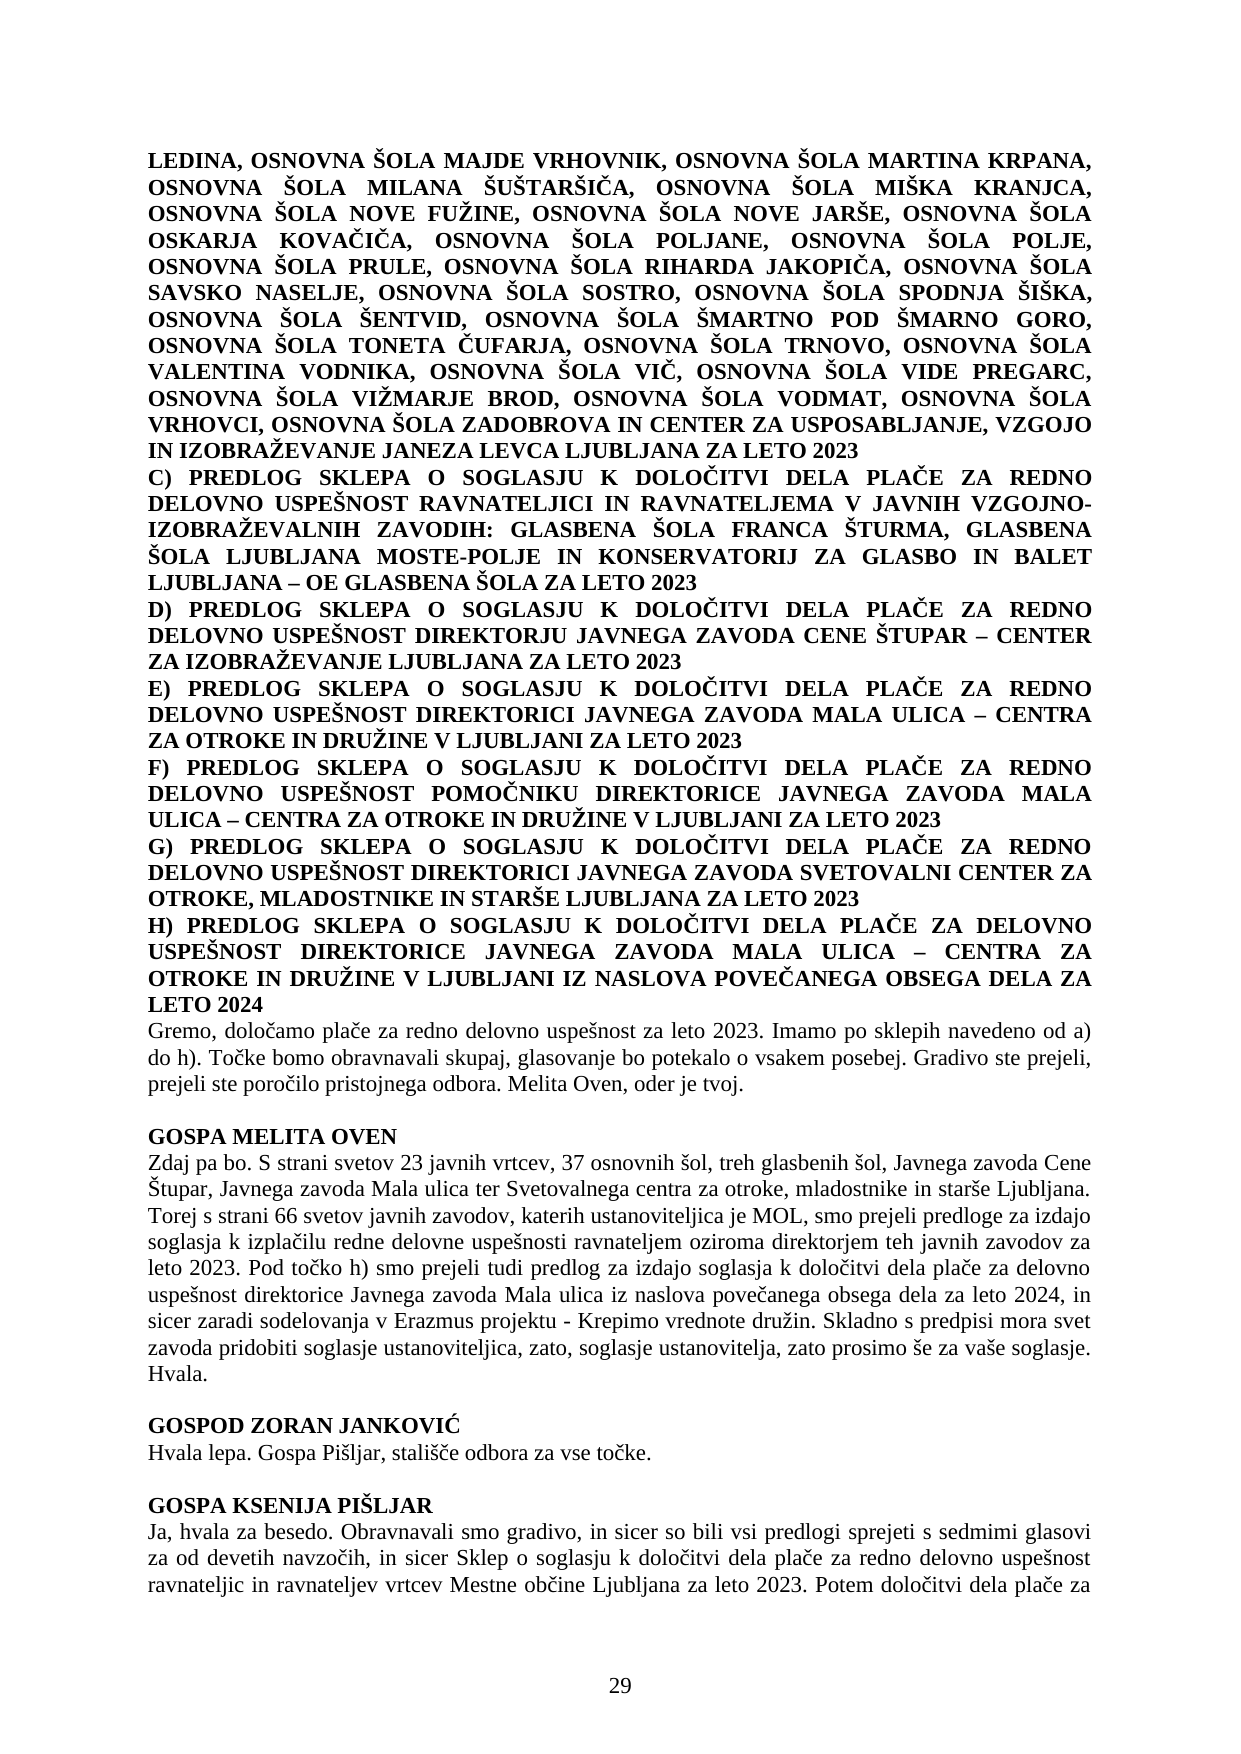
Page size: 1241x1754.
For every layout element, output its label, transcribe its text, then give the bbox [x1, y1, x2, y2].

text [148, 148, 1093, 464]
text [148, 1518, 1093, 1597]
text Zdaj pa bo. S strani svetov 23 javnih vrtcev, 37 osnovnih šol, treh glasbenih šol, Javnega zavoda Cene Štupar, Javnega zavoda Mala ulica ter Svetovalnega centra za otroke, mladostnike in starše Ljubljana. Torej s strani 66 svetov javnih zavodov, katerih ustanoviteljica je MOL, smo prejeli predloge za izdajo soglasja k izplačilu redne delovne uspešnosti ravnateljem oziroma direktorjem teh javnih zavodov za leto 2023. Pod točko h) smo prejeli tudi predlog za izdajo soglasja k določitvi dela plače za delovno uspešnost direktorice Javnega zavoda Mala ulica iz naslova povečanega obsega dela za leto 2024, in sicer zaradi sodelovanja v Erazmus projektu - Krepimo vrednote družin. Skladno s predpisi mora svet zavoda pridobiti soglasje ustanoviteljica, zato, soglasje ustanovitelja, zato prosimo še za vaše soglasje. Hvala. [148, 1149, 1093, 1386]
text Hvala lepa. Gospa Pišljar, stališče odbora za vse točke. [148, 1439, 1093, 1465]
text G) PREDLOG SKLEPA O SOGLASJU K DOLOČITVI DELA PLAČE ZA REDNO DELOVNO USPEŠNOST DIREKTORICI JAVNEGA ZAVODA SVETOVALNI CENTER ZA OTROKE, MLADOSTNIKE IN STARŠE LJUBLJANA ZA LETO 2023 [148, 833, 1093, 912]
text C) PREDLOG SKLEPA O SOGLASJU K DOLOČITVI DELA PLAČE ZA REDNO DELOVNO USPEŠNOST RAVNATELJICI IN RAVNATELJEMA V JAVNIH VZGOJNO-IZOBRAŽEVALNIH ZAVODIH: GLASBENA ŠOLA FRANCA ŠTURMA, GLASBENA ŠOLA LJUBLJANA MOSTE-POLJE IN KONSERVATORIJ ZA GLASBO IN BALET LJUBLJANA – OE GLASBENA ŠOLA ZA LETO 2023 [148, 464, 1093, 596]
text F) PREDLOG SKLEPA O SOGLASJU K DOLOČITVI DELA PLAČE ZA REDNO DELOVNO USPEŠNOST POMOČNIKU DIREKTORICE JAVNEGA ZAVODA MALA ULICA – CENTRA ZA OTROKE IN DRUŽINE V LJUBLJANI ZA LETO 2023 [148, 754, 1093, 833]
text D) PREDLOG SKLEPA O SOGLASJU K DOLOČITVI DELA PLAČE ZA REDNO DELOVNO USPEŠNOST DIREKTORJU JAVNEGA ZAVODA CENE ŠTUPAR – CENTER ZA IZOBRAŽEVANJE LJUBLJANA ZA LETO 2023 [148, 596, 1093, 675]
text GOSPA MELITA OVEN [148, 1123, 1093, 1149]
text GOSPA KSENIJA PIŠLJAR [148, 1492, 1093, 1518]
text Gremo, določamo plače za redno delovno uspešnost za leto 2023. Imamo po sklepih navedeno od a) do h). Točke bomo obravnavali skupaj, glasovanje bo potekalo o vsakem posebej. Gradivo ste prejeli, prejeli ste poročilo pristojnega odbora. Melita Oven, oder je tvoj. [148, 1017, 1093, 1096]
text H) PREDLOG SKLEPA O SOGLASJU K DOLOČITVI DELA PLAČE ZA DELOVNO USPEŠNOST DIREKTORICE JAVNEGA ZAVODA MALA ULICA – CENTRA ZA OTROKE IN DRUŽINE V LJUBLJANI IZ NASLOVA POVEČANEGA OBSEGA DELA ZA LETO 2024 [148, 912, 1093, 1017]
text E) PREDLOG SKLEPA O SOGLASJU K DOLOČITVI DELA PLAČE ZA REDNO DELOVNO USPEŠNOST DIREKTORICI JAVNEGA ZAVODA MALA ULICA – CENTRA ZA OTROKE IN DRUŽINE V LJUBLJANI ZA LETO 2023 [148, 675, 1093, 754]
text GOSPOD ZORAN JANKOVIĆ [148, 1413, 1093, 1439]
